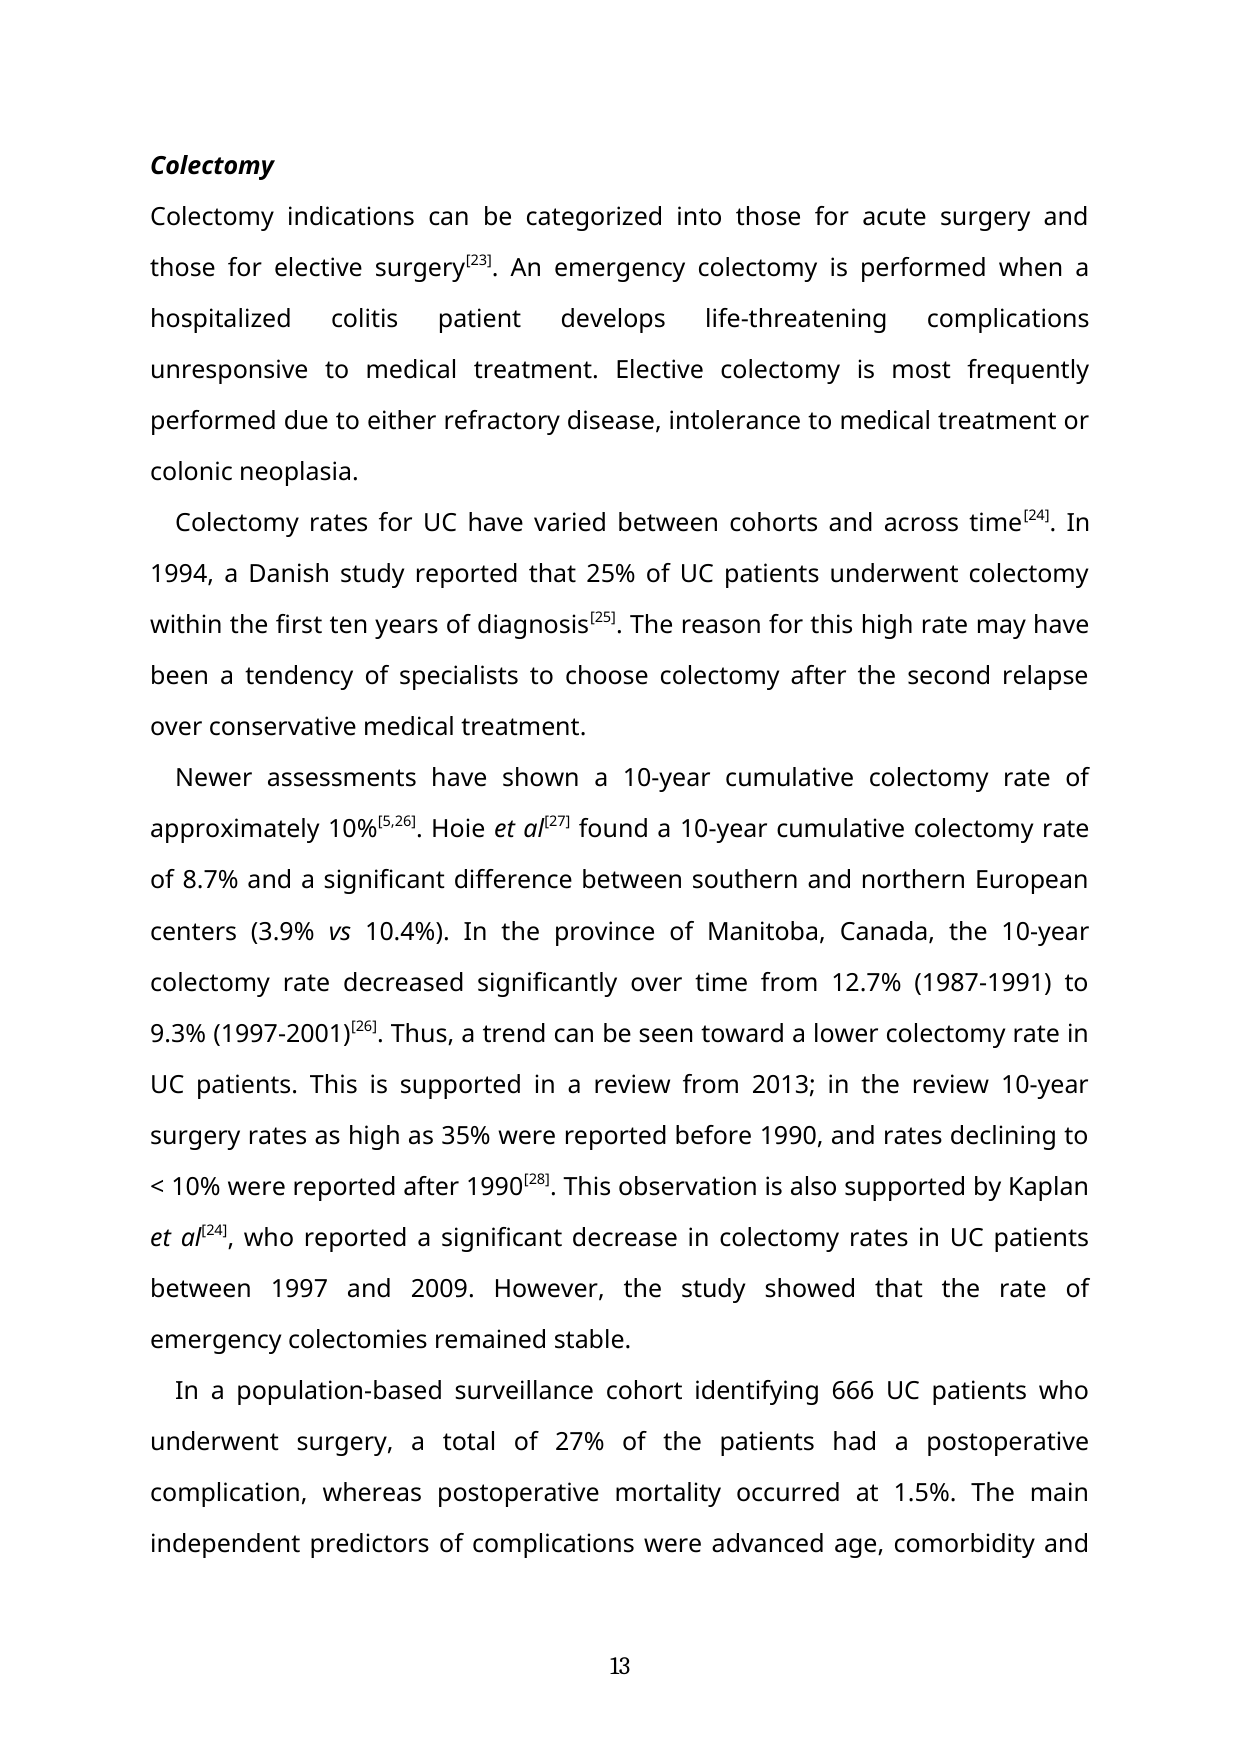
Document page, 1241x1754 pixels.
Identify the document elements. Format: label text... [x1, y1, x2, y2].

text Colectomy rates for UC have varied between cohorts and across time[24]. In 1994, a Danish study reported that 25% of UC patients underwent colectomy within the first ten years of diagnosis[25]. The reason for this high rate may have been a tendency of specialists to choose colectomy after the second relapse over conservative medical treatment. [150, 505, 1090, 743]
text Colectomy indications can be categorized into those for acute surgery and those for elective surgery[23]. An emergency colectomy is performed when a hospitalized colitis patient develops life-threatening complications unresponsive to medical treatment. Elective colectomy is most frequently performed due to either refractory disease, intolerance to medical treatment or colonic neoplasia. [150, 199, 1090, 488]
text Colectomy [150, 148, 1090, 182]
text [150, 1373, 1090, 1560]
text Newer assessments have shown a 10-year cumulative colectomy rate of approximately 10%[5,26]. Hoie et al[27] found a 10-year cumulative colectomy rate of 8.7% and a significant difference between southern and northern European centers (3.9% vs 10.4%). In the province of Manitoba, Canada, the 10-year colectomy rate decreased significantly over time from 12.7% (1987-1991) to 9.3% (1997-2001)[26]. Thus, a trend can be seen toward a lower colectomy rate in UC patients. This is supported in a review from 2013; in the review 10-year surgery rates as high as 35% were reported before 1990, and rates declining to < 10% were reported after 1990[28]. This observation is also supported by Kaplan et al[24], who reported a significant decrease in colectomy rates in UC patients between 1997 and 2009. However, the study showed that the rate of emergency colectomies remained stable. [150, 760, 1090, 1356]
